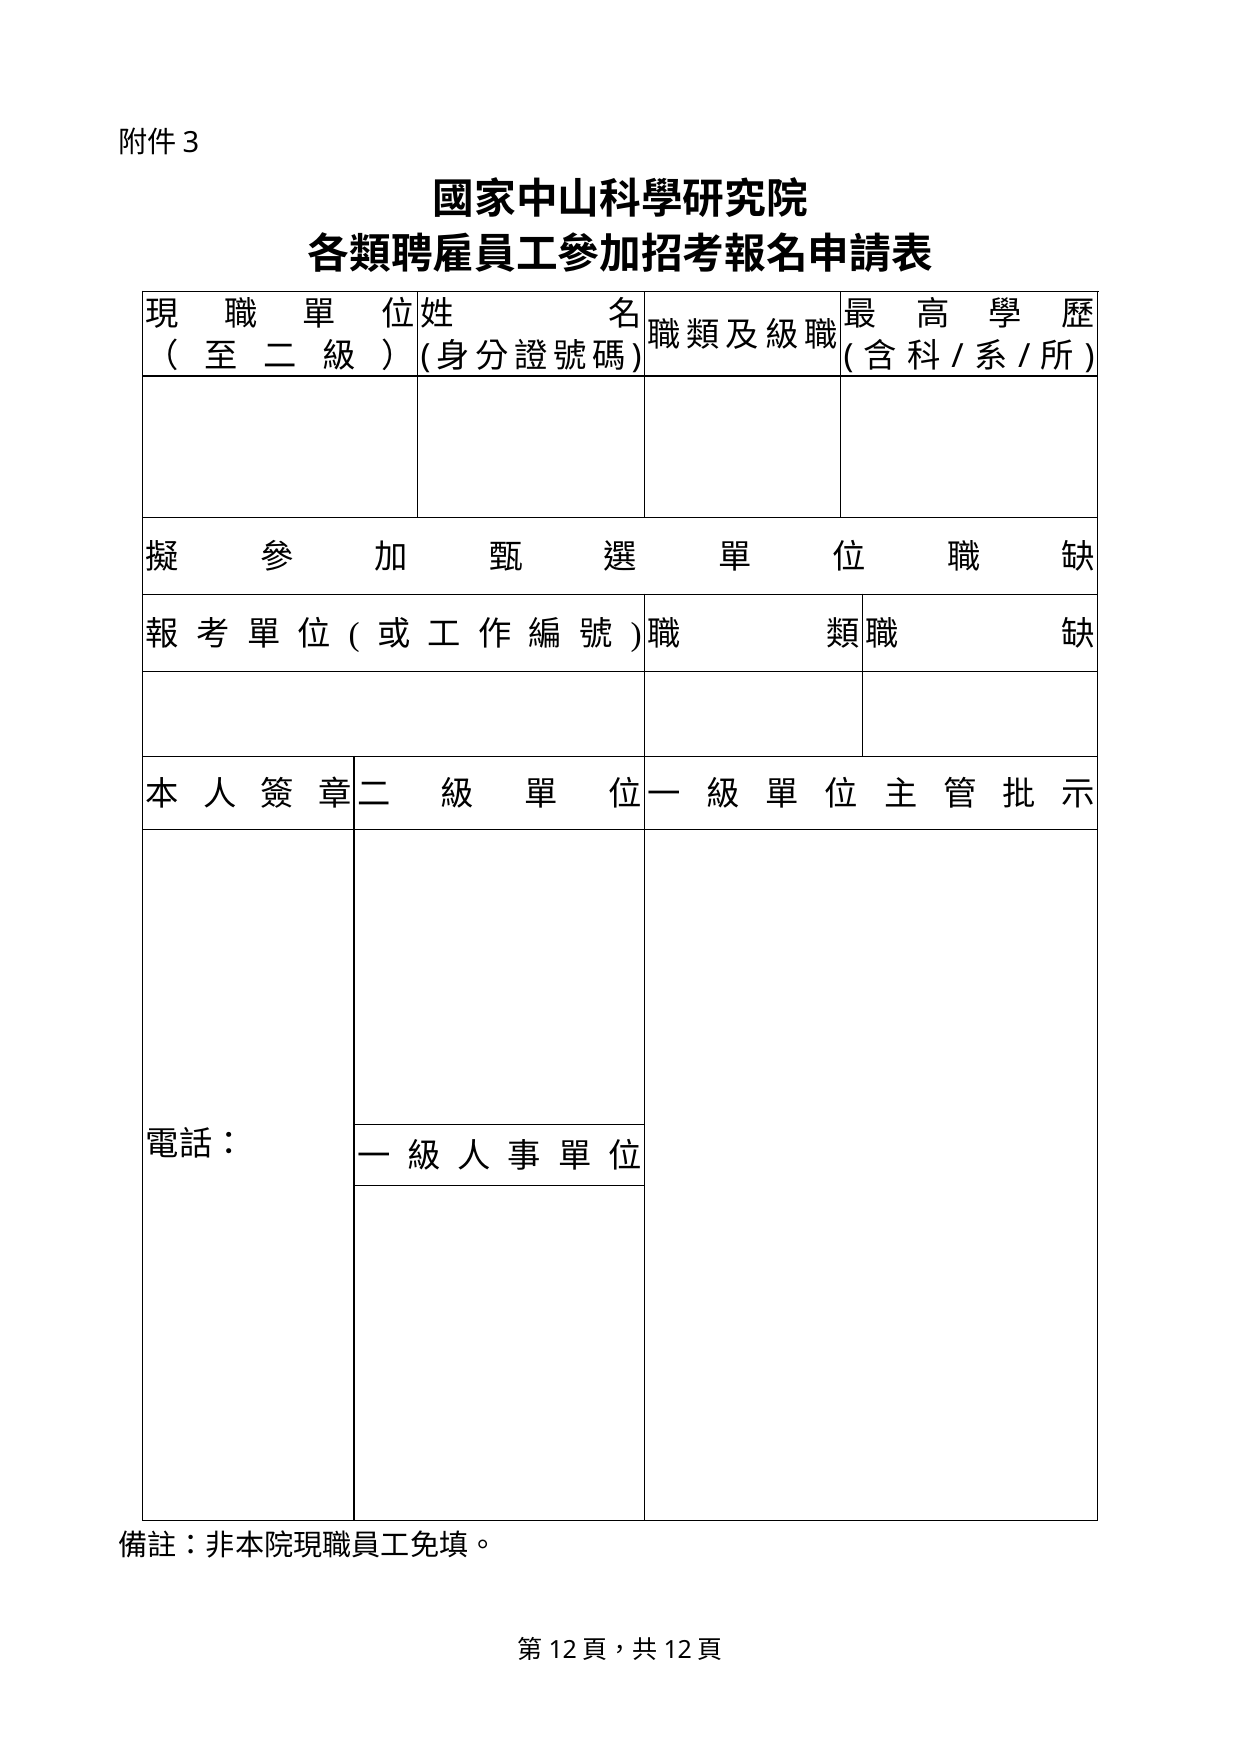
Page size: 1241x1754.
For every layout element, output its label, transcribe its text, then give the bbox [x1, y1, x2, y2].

table_cell 一級單位主管批示 [645, 757, 1097, 828]
table_cell 一級人事單位 [355, 1125, 644, 1185]
table_header 現職單位 （至二級） [143, 292, 417, 375]
table_cell [355, 1186, 644, 1520]
table_cell 職類 [645, 595, 862, 671]
table_cell 電話： [143, 830, 353, 1520]
text 附件3 [118, 118, 1122, 161]
table_cell 職缺 [863, 595, 1097, 671]
table_cell [418, 377, 644, 516]
table_header 職類及級職 [645, 292, 840, 375]
table_header 姓名 (身分證號碼) [418, 292, 644, 375]
table_header 最高學歷 (含科/系/所) [841, 292, 1097, 375]
text 國家中山科學研究院 [118, 173, 1122, 223]
table_cell [645, 672, 862, 756]
table_cell 報考單位(或工作編號) [143, 595, 644, 671]
table_cell 二級單位 [355, 757, 644, 828]
text 各類聘雇員工參加招考報名申請表 [118, 228, 1122, 278]
text 備註：非本院現職員工免填。 [118, 1521, 1122, 1563]
table_cell 本人簽章 [143, 757, 353, 828]
table_cell [645, 377, 840, 516]
table_cell [143, 672, 644, 756]
table_cell [355, 830, 644, 1124]
table_cell [841, 377, 1097, 516]
table_cell 擬參加甄選單位職缺 [143, 518, 1097, 593]
table_cell [863, 672, 1097, 756]
table_cell [143, 377, 417, 516]
table_cell [645, 830, 1097, 1520]
